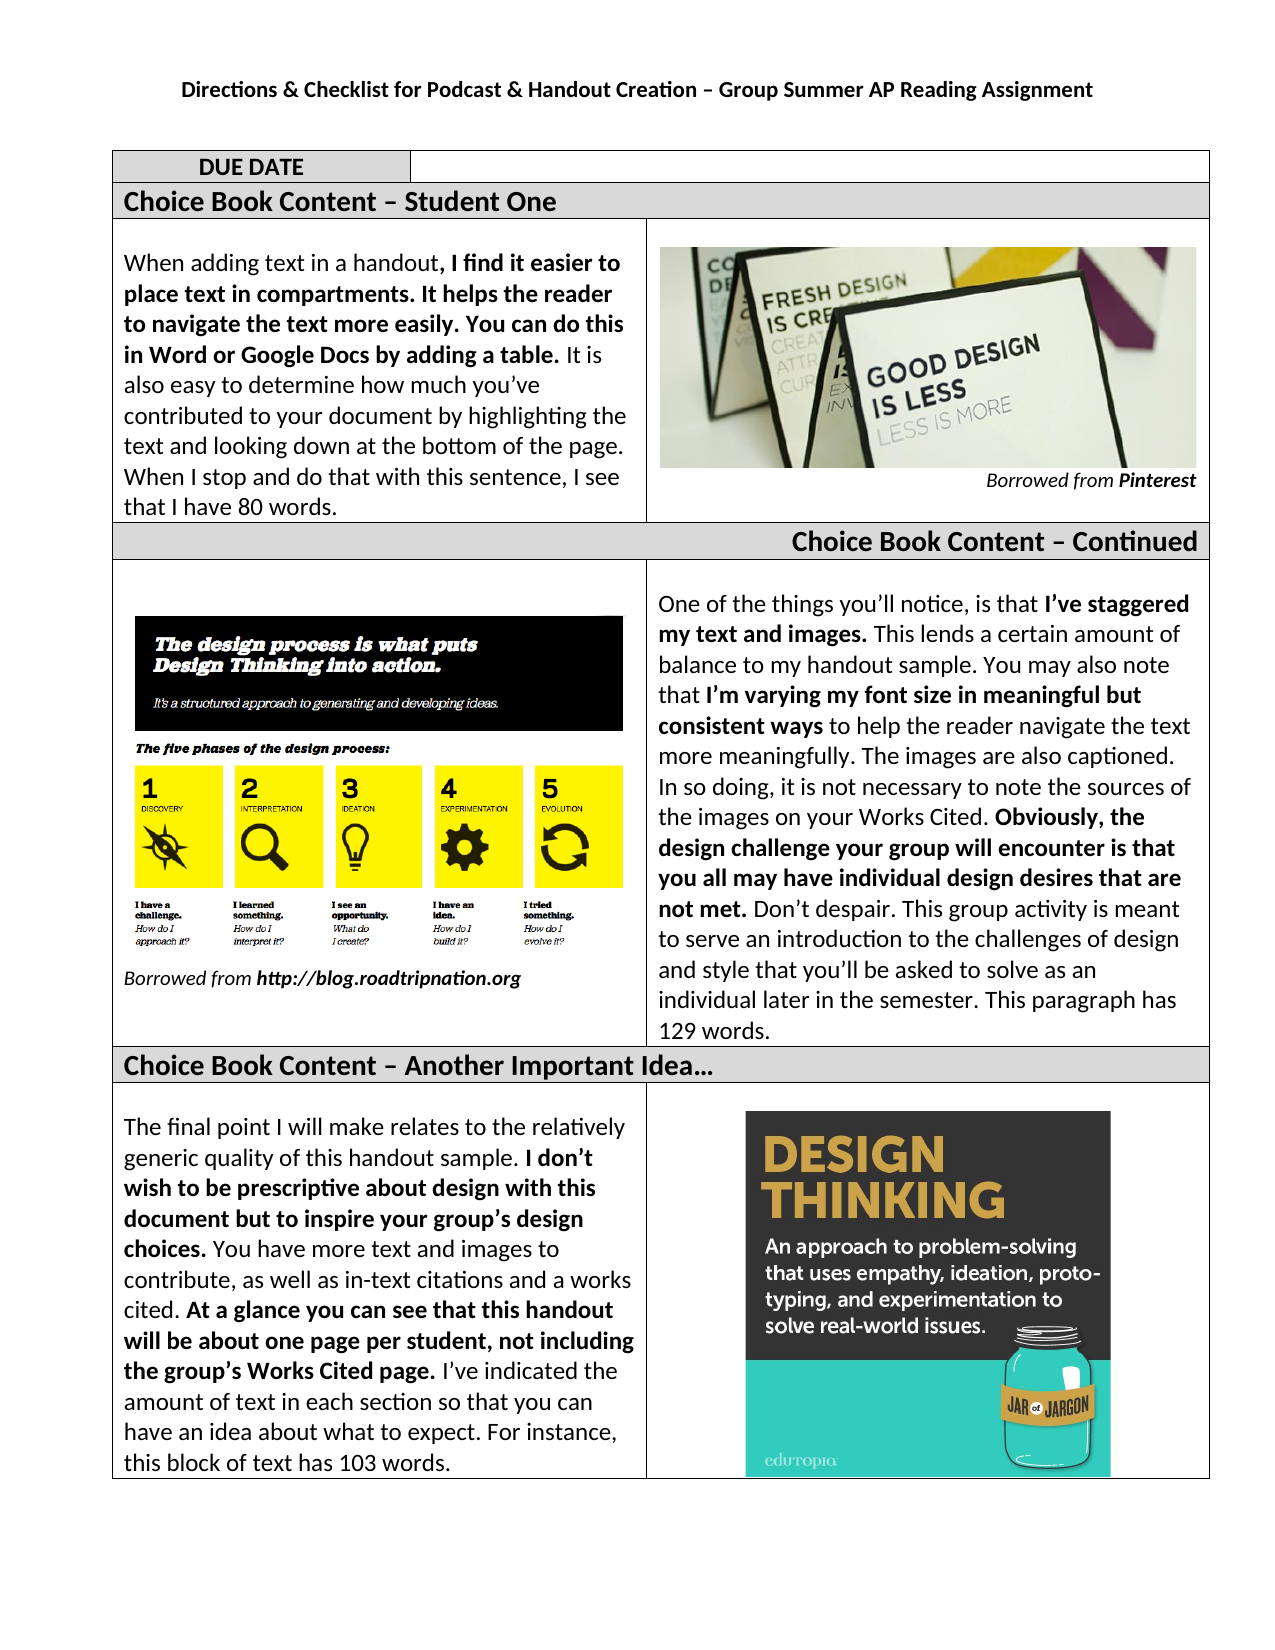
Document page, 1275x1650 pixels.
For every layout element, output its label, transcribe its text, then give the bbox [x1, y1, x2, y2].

table_cell Borrowed from Pinterest [647, 219, 1209, 522]
table_cell When adding text in a handout, I find it easier to place text in compartments. It helps the reader to navigate the text more easily. You can do this in Word or Google Docs by adding a table. It is also easy to determine how much you’ve contributed to your document by highlighting the text and looking down at the bottom of the page. When I stop and do that with this sentence, I see that I have 80 words. [113, 219, 646, 522]
picture [745, 1111, 1111, 1477]
table_cell [411, 151, 1209, 182]
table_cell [113, 1083, 646, 1477]
table_cell DUE DATE [113, 151, 410, 182]
picture [659, 247, 1197, 468]
table_cell Borrowed from http://blog.roadtripnation.org [113, 560, 646, 1046]
table_cell Choice Book Content – Continued [113, 523, 1209, 559]
table_cell Choice Book Content – Another Important Idea… [113, 1047, 1209, 1082]
picture [132, 615, 627, 965]
table_cell Choice Book Content – Student One [113, 183, 1209, 218]
table_cell One of the things you’ll notice, is that I’ve staggered my text and images. This lends a certain amount of balance to my handout sample. You may also note that I’m varying my font size in meaningful but consistent ways to help the reader navigate the text more meaningfully. The images are also captioned. In so doing, it is not necessary to note the sources of the images on your Works Cited. Obviously, the design challenge your group will encounter is that you all may have individual design desires that are not met. Don’t despair. This group activity is meant to serve an introduction to the challenges of design and style that you’ll be asked to solve as an individual later in the semester. This paragraph has 129 words. [647, 560, 1209, 1046]
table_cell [647, 1083, 1209, 1477]
